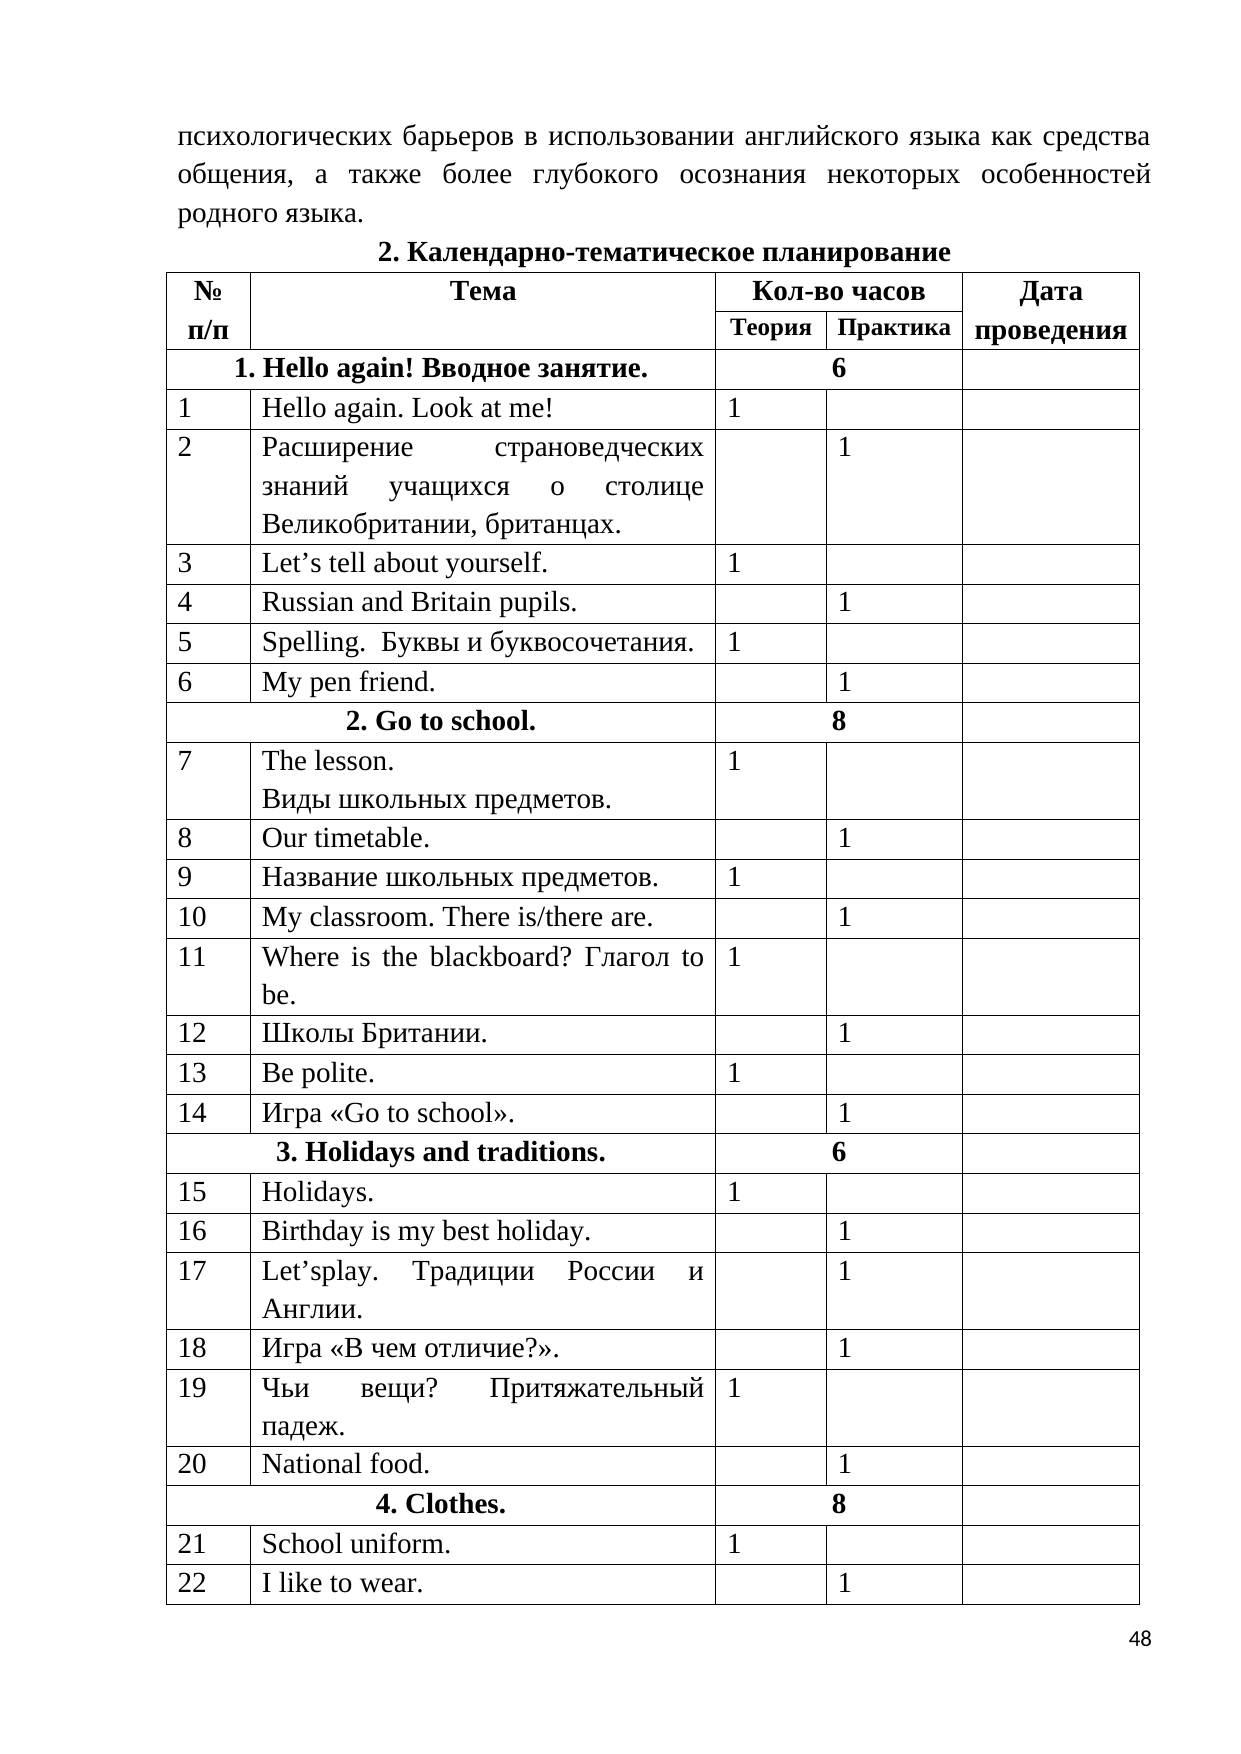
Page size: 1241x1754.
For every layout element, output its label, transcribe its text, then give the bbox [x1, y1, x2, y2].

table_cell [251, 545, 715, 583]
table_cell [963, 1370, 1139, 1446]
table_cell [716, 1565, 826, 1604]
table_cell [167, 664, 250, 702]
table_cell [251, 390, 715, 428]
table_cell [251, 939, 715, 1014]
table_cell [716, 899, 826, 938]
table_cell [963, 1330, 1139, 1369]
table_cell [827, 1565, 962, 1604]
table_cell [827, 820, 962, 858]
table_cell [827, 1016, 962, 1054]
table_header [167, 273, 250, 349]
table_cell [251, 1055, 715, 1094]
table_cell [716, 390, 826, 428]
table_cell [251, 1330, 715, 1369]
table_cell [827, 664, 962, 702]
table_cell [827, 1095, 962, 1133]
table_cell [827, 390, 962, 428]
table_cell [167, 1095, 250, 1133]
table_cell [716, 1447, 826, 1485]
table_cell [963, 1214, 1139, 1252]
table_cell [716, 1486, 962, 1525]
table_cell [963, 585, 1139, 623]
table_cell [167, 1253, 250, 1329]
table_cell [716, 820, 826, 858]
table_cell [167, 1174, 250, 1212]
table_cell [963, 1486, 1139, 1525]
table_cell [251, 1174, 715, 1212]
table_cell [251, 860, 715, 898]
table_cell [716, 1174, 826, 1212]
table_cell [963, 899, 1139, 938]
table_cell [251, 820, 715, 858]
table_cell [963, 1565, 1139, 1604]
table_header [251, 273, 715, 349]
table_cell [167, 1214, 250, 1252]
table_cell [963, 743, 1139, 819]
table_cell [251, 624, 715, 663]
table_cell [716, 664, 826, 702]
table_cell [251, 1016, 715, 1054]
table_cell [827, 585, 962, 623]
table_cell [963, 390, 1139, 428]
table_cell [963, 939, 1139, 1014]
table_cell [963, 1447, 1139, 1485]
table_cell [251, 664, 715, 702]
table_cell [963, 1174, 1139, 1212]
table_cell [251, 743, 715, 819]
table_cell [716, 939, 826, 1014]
text 2. Календарно-тематическое планирование [177, 234, 1152, 267]
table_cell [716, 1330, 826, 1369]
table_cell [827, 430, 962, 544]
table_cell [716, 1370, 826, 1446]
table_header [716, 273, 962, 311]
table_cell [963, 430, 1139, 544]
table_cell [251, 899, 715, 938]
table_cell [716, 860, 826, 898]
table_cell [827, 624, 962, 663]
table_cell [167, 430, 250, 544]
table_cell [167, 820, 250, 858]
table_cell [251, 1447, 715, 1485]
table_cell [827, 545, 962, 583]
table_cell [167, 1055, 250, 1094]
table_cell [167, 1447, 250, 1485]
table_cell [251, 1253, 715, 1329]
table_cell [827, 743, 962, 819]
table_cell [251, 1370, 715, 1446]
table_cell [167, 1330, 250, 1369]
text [177, 118, 1152, 229]
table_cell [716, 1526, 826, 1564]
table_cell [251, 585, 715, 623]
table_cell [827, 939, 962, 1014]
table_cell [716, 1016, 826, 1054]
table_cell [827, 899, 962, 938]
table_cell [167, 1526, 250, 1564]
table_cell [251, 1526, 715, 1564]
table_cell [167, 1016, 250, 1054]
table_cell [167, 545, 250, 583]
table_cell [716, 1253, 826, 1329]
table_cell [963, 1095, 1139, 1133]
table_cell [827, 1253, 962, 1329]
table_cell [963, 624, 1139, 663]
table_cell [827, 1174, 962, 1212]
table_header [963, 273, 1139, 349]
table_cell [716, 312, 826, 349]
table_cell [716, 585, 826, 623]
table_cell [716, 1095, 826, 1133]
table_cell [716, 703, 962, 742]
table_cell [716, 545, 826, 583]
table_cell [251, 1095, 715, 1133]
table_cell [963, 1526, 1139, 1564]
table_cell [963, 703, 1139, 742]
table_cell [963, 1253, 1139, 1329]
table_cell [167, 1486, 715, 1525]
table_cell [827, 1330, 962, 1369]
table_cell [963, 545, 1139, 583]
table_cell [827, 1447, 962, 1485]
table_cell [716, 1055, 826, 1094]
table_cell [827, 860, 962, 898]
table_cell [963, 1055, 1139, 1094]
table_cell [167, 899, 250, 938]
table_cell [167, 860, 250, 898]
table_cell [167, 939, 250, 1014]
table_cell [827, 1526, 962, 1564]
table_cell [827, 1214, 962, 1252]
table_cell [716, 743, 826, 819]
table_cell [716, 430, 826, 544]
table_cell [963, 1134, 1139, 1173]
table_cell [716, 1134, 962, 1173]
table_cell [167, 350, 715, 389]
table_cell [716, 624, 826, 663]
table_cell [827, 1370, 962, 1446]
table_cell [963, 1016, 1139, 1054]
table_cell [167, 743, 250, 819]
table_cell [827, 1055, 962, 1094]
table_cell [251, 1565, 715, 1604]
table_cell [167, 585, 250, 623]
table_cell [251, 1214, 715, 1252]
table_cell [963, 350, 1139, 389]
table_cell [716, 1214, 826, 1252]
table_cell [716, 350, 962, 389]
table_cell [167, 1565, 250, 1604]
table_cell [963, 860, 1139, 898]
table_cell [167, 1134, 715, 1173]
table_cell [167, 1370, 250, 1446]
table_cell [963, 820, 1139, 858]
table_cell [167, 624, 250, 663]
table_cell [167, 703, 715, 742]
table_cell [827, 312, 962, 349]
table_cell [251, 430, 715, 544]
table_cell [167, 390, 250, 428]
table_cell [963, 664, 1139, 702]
